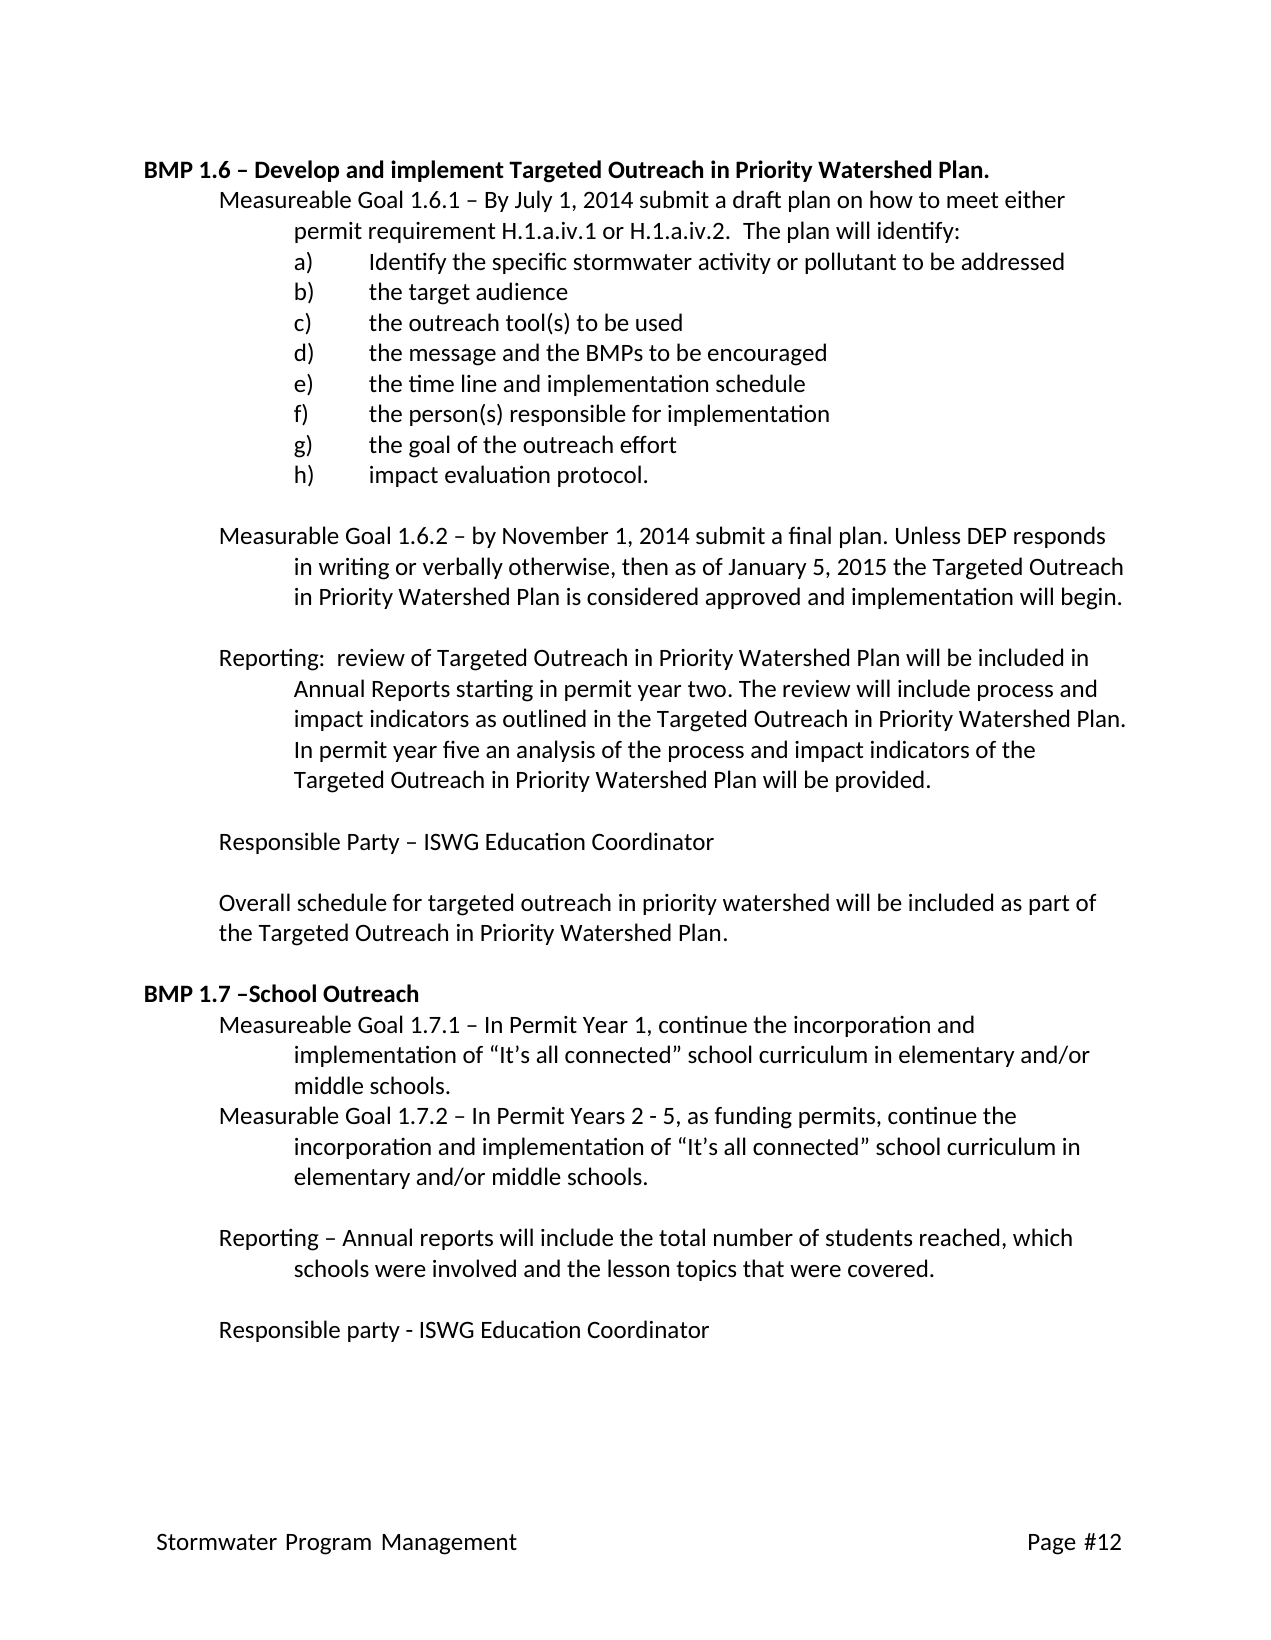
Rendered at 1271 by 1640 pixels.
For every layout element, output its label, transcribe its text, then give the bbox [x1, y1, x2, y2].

text Measurable Goal 1.7.2 – In Permit Years 2 - 5, as funding permits, continue the incorporation and implementation of “It’s all connected” school curriculum in elementary and/or middle schools. [219, 1100, 1129, 1192]
text g) the goal of the outreach effort [294, 429, 1129, 459]
text Responsible Party – ISWG Education Coordinator [219, 826, 1129, 856]
text BMP 1.7 –School Outreach [144, 978, 1129, 1009]
text Reporting – Annual reports will include the total number of students reached, which schools were involved and the lesson topics that were covered. [219, 1222, 1129, 1283]
text a) Identify the specific stormwater activity or pollutant to be addressed [294, 246, 1129, 276]
text Measureable Goal 1.7.1 – In Permit Year 1, continue the incorporation and implementation of “It’s all connected” school curriculum in elementary and/or middle schools. [219, 1009, 1129, 1100]
text c) the outreach tool(s) to be used [294, 307, 1129, 337]
text d) the message and the BMPs to be encouraged [294, 337, 1129, 368]
text Measureable Goal 1.6.1 – By July 1, 2014 submit a draft plan on how to meet either permit requirement H.1.a.iv.1 or H.1.a.iv.2. The plan will identify: [219, 185, 1129, 246]
text Measurable Goal 1.6.2 – by November 1, 2014 submit a final plan. Unless DEP responds in writing or verbally otherwise, then as of January 5, 2015 the Targeted Outreach in Priority Watershed Plan is considered approved and implementation will begin. [219, 520, 1129, 612]
text BMP 1.6 – Develop and implement Targeted Outreach in Priority Watershed Plan. [144, 154, 1129, 185]
text e) the time line and implementation schedule [294, 368, 1129, 398]
text Responsible party - ISWG Education Coordinator [219, 1314, 1129, 1344]
text Overall schedule for targeted outreach in priority watershed will be included as part of the Targeted Outreach in Priority Watershed Plan. [219, 887, 1129, 948]
text Reporting: review of Targeted Outreach in Priority Watershed Plan will be included in Annual Reports starting in permit year two. The review will include process and impact indicators as outlined in the Targeted Outreach in Priority Watershed Plan. In permit year five an analysis of the process and impact indicators of the Targeted Outreach in Priority Watershed Plan will be provided. [219, 642, 1129, 795]
text h) impact evaluation protocol. [294, 459, 1129, 490]
text f) the person(s) responsible for implementation [294, 398, 1129, 429]
text b) the target audience [294, 276, 1129, 307]
